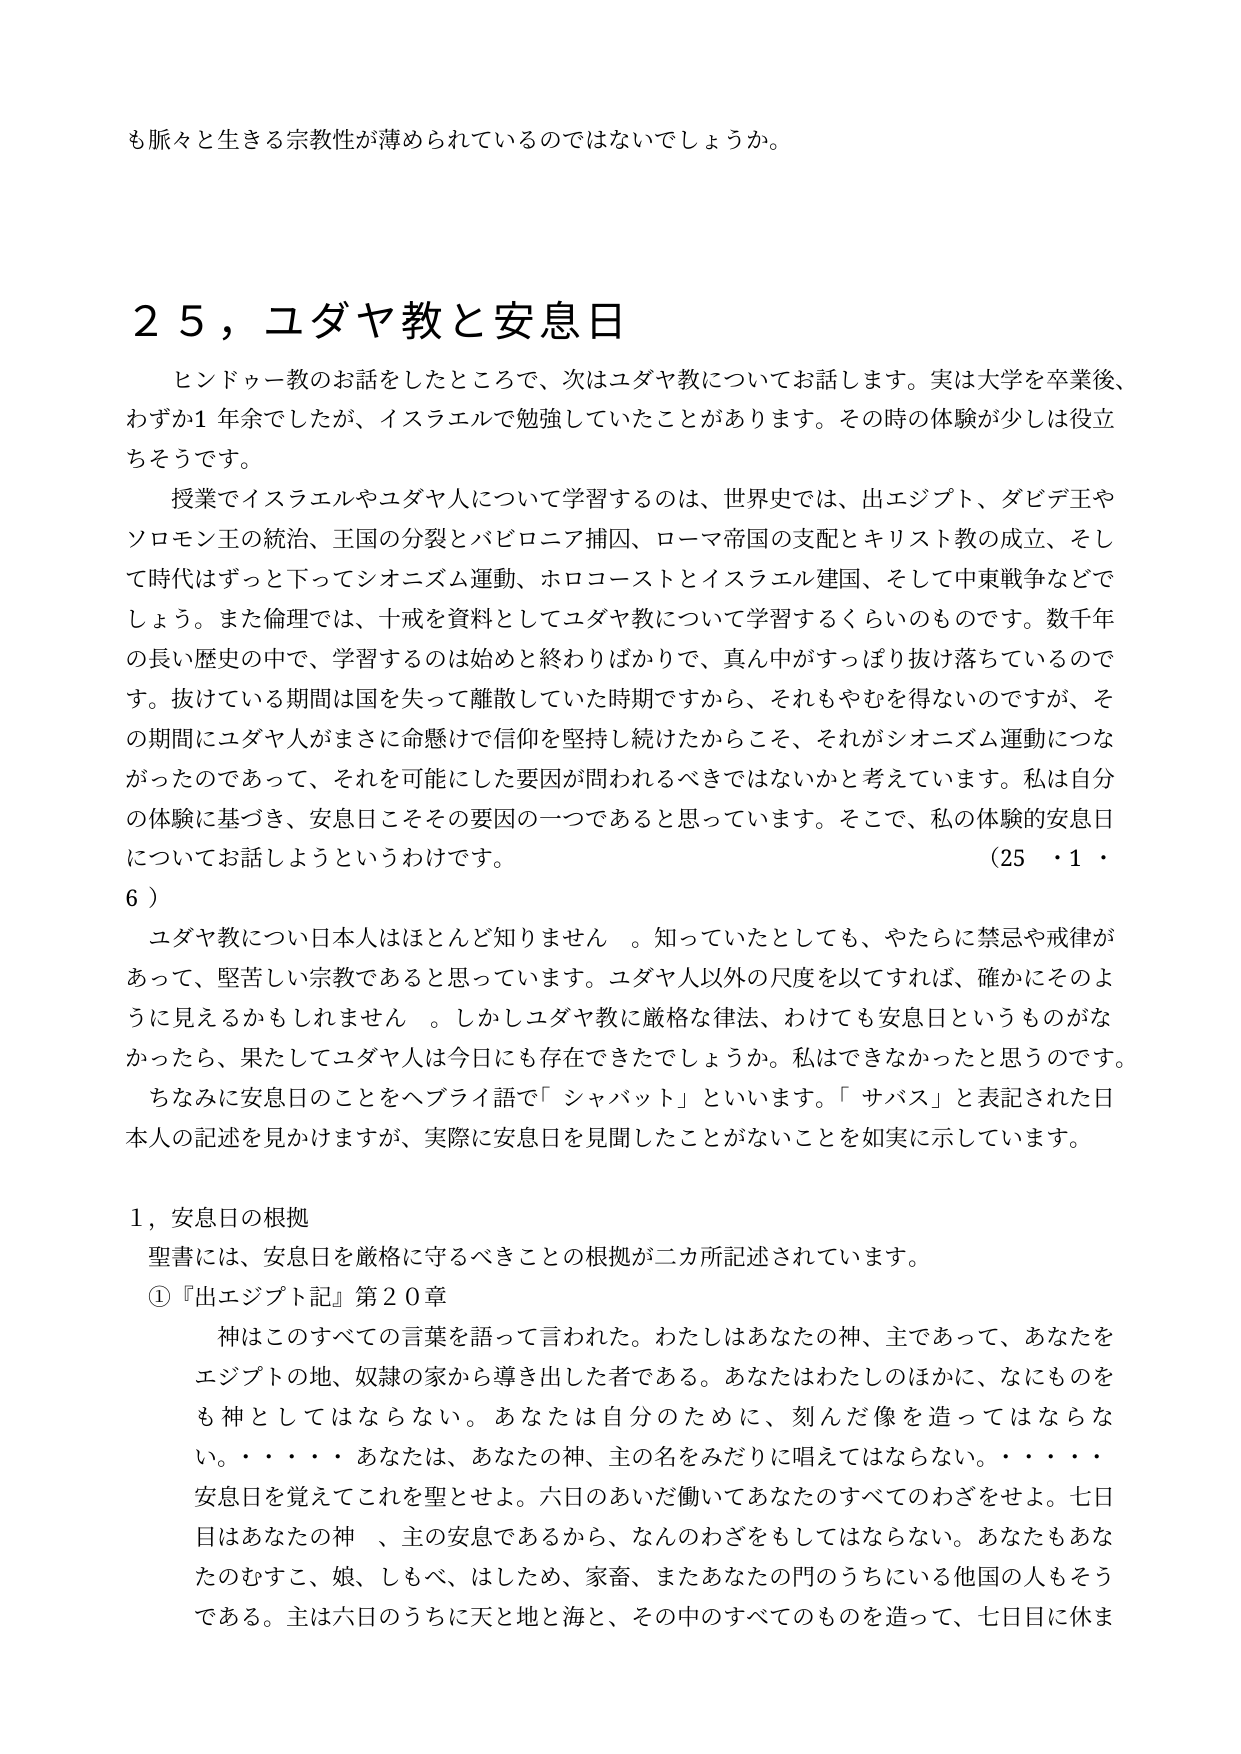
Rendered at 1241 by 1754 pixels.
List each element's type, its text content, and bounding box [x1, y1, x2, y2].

text ２５，ユダヤ教と安息日 [125, 278, 1115, 358]
text 授業でイスラエルやユダヤ人について学習するのは、世界史では、出エジプト、ダビデ王やソロモン王の統治、王国の分裂とバビロニア捕囚、ローマ帝国の支配とキリスト教の成立、そして時代はずっと下ってシオニズム運動、ホロコーストとイスラエル建国、そして中東戦争などでしょう。また倫理では、十戒を資料としてユダヤ教について学習するくらいのものです。数千年の長い歴史の中で、学習するのは始めと終わりばかりで、真ん中がすっぽり抜け落ちているのです。抜けている期間は国を失って離散していた時期ですから、それもやむを得ないのですが、その期間にユダヤ人がまさに命懸けで信仰を堅持し続けたからこそ、それがシオニズム運動につながったのであって、それを可能にした要因が問われるべきではないかと考えています。私は自分の体験に基づき、安息日こそその要因の一つであると思っています。そこで、私の体験的安息日についてお話しようというわけです。 （25・1・6） [125, 478, 1115, 917]
text ヒンドゥー教のお話をしたところで、次はユダヤ教についてお話します。実は大学を卒業後、わずか1年余でしたが、イスラエルで勉強していたことがあります。その時の体験が少しは役立ちそうです。 [125, 358, 1115, 478]
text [125, 119, 1115, 159]
text ちなみに安息日のことをヘブライ語で｢シャバット｣といいます。｢サバス｣と表記された日本人の記述を見かけますが、実際に安息日を見聞したことがないことを如実に示しています。 [125, 1076, 1115, 1156]
text 聖書には、安息日を厳格に守るべきことの根拠が二カ所記述されています。 [125, 1236, 1115, 1276]
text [125, 1316, 1115, 1635]
text ①『出エジプト記』第２０章 [125, 1276, 1115, 1316]
text １，安息日の根拠 [125, 1196, 1115, 1236]
text ユダヤ教につい日本人はほとんど知りません。知っていたとしても、やたらに禁忌や戒律があって、堅苦しい宗教であると思っています。ユダヤ人以外の尺度を以てすれば、確かにそのように見えるかもしれません。しかしユダヤ教に厳格な律法、わけても安息日というものがなかったら、果たしてユダヤ人は今日にも存在できたでしょうか。私はできなかったと思うのです。 [125, 917, 1115, 1076]
